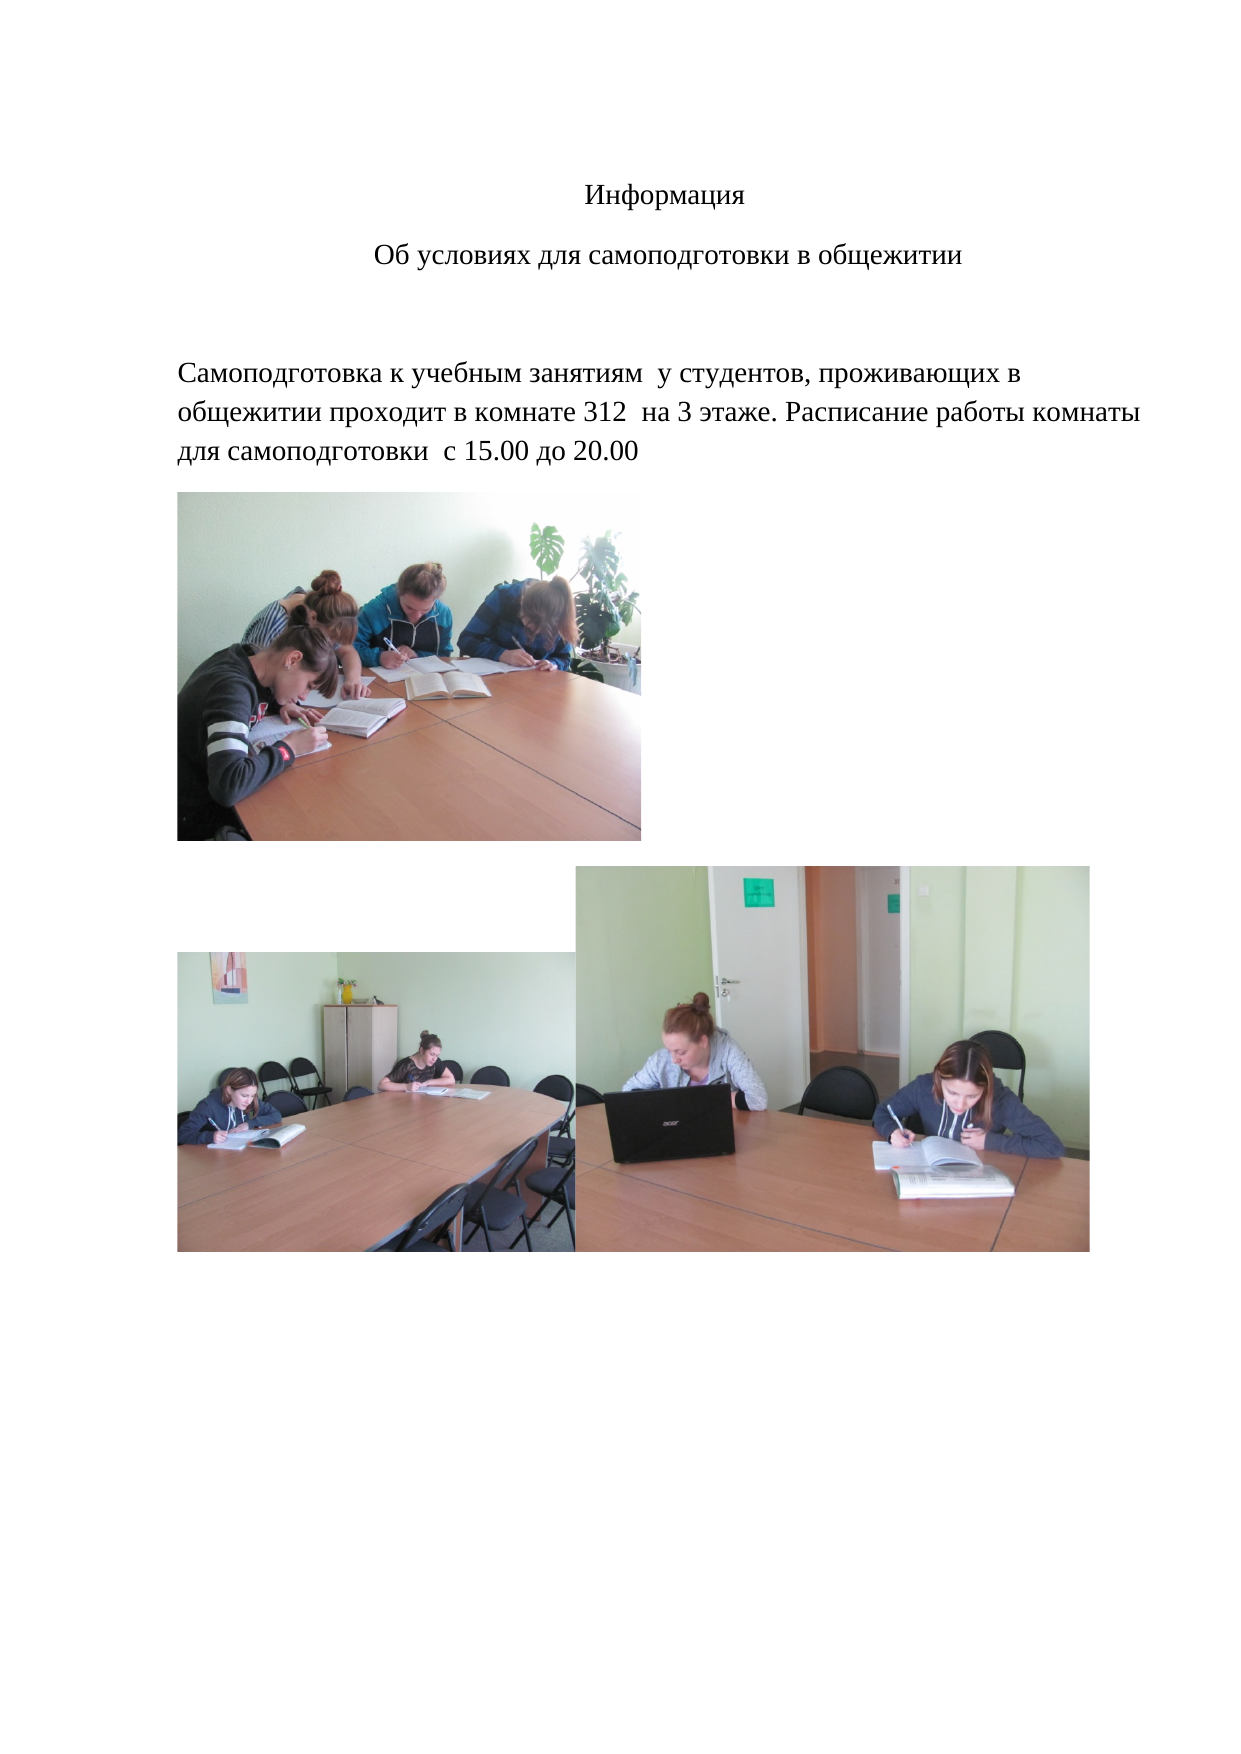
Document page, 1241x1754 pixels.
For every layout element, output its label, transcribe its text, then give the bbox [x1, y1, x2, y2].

picture [177, 492, 642, 841]
text Информация [177, 177, 1152, 211]
text Об условиях для самоподготовки в общежитии [177, 237, 1152, 270]
text Самоподготовка к учебным занятиям у студентов, проживающих в общежитии проходит в комнате 312 на 3 этаже. Расписание работы комнаты для самоподготовки с 15.00 до 20.00 [177, 356, 1152, 466]
picture [177, 866, 1090, 1252]
